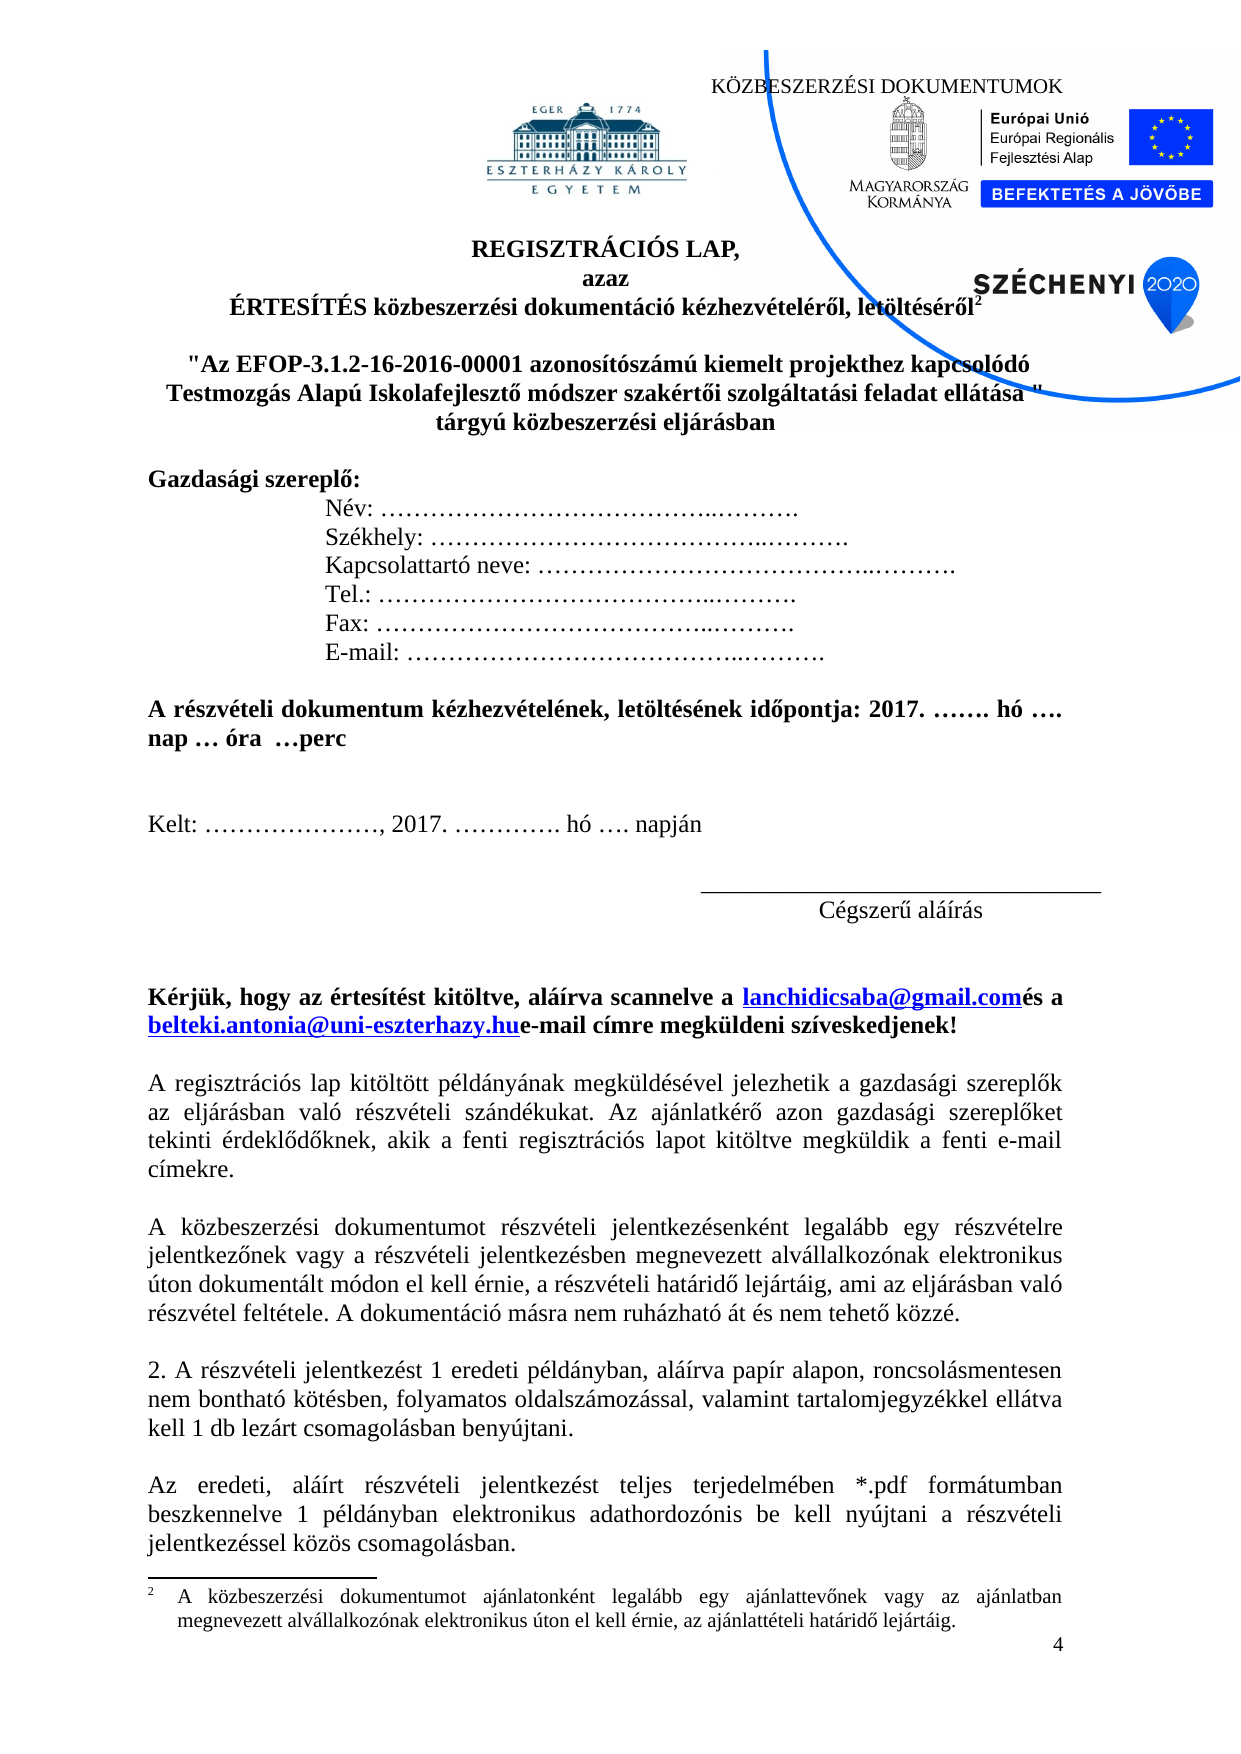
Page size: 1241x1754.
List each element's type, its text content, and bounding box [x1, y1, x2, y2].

picture [483, 97, 690, 200]
picture [716, 50, 1241, 431]
text Kelt: …………………, 2017. …………. hó …. napján [148, 809, 1063, 838]
text azaz [148, 263, 1063, 292]
text A közbeszerzési dokumentumot részvételi jelentkezésenként legalább egy részvételre jelentkezőnek vagy a részvételi jelentkezésben megnevezett alvállalkozónak elektronikus úton dokumentált módon el kell érnie, a részvételi határidő lejártáig, ami az eljárásban való részvétel feltétele. A dokumentáció másra nem ruházható át és nem tehető közzé. [148, 1183, 1063, 1327]
text A regisztrációs lap kitöltött példányának megküldésével jelezhetik a gazdasági szereplők az eljárásban való részvételi szándékukat. Az ajánlatkérő azon gazdasági szereplőket tekinti érdeklődőknek, akik a fenti regisztrációs lapot kitöltve megküldik a fenti e-mail címekre. [148, 1068, 1063, 1183]
text tárgyú közbeszerzési eljárásban [148, 407, 1063, 436]
text A részvételi dokumentum kézhezvételének, letöltésének időpontja: 2017. ……. hó …. nap … óra …perc [148, 694, 1063, 752]
text Az eredeti, aláírt részvételi jelentkezést teljes terjedelmében *.pdf formátumban beszkennelve 1 példányban elektronikus adathordozónis be kell nyújtani a részvételi jelentkezéssel közös csomagolásban. [148, 1471, 1063, 1557]
text "Az EFOP-3.1.2-16-2016-00001 azonosítószámú kiemelt projekthez kapcsolódó Testmozgás Alapú Iskolafejlesztő módszer szakértői szolgáltatási feladat ellátása " [148, 349, 1063, 407]
text E-mail: …………………………………..………. [148, 637, 1063, 666]
text Gazdasági szereplő: [148, 464, 1063, 493]
text Név: …………………………………..………. [148, 493, 1063, 522]
text ________________________________ [148, 867, 1063, 896]
text 2. A részvételi jelentkezést 1 eredeti példányban, aláírva papír alapon, roncsolásmentesen nem bontható kötésben, folyamatos oldalszámozással, valamint tartalomjegyzékkel ellátva kell 1 db lezárt csomagolásban benyújtani. [148, 1356, 1063, 1442]
text REGISZTRÁCIÓS LAP, [148, 234, 1063, 263]
text Fax: …………………………………..………. [148, 608, 1063, 637]
text Tel.: …………………………………..………. [148, 579, 1063, 608]
text Székhely: …………………………………..………. [148, 522, 1063, 551]
text Kérjük, hogy az értesítést kitöltve, aláírva scannelve a lanchidicsaba@gmail.comés a belteki.antonia@uni-eszterhazy.hue-mail címre megküldeni szíveskedjenek! [148, 982, 1063, 1039]
text ÉRTESÍTÉS közbeszerzési dokumentáció kézhezvételéről, letöltéséről [148, 292, 1063, 321]
text Kapcsolattartó neve: …………………………………..………. [148, 551, 1063, 579]
text Cégszerű aláírás [148, 896, 1063, 924]
